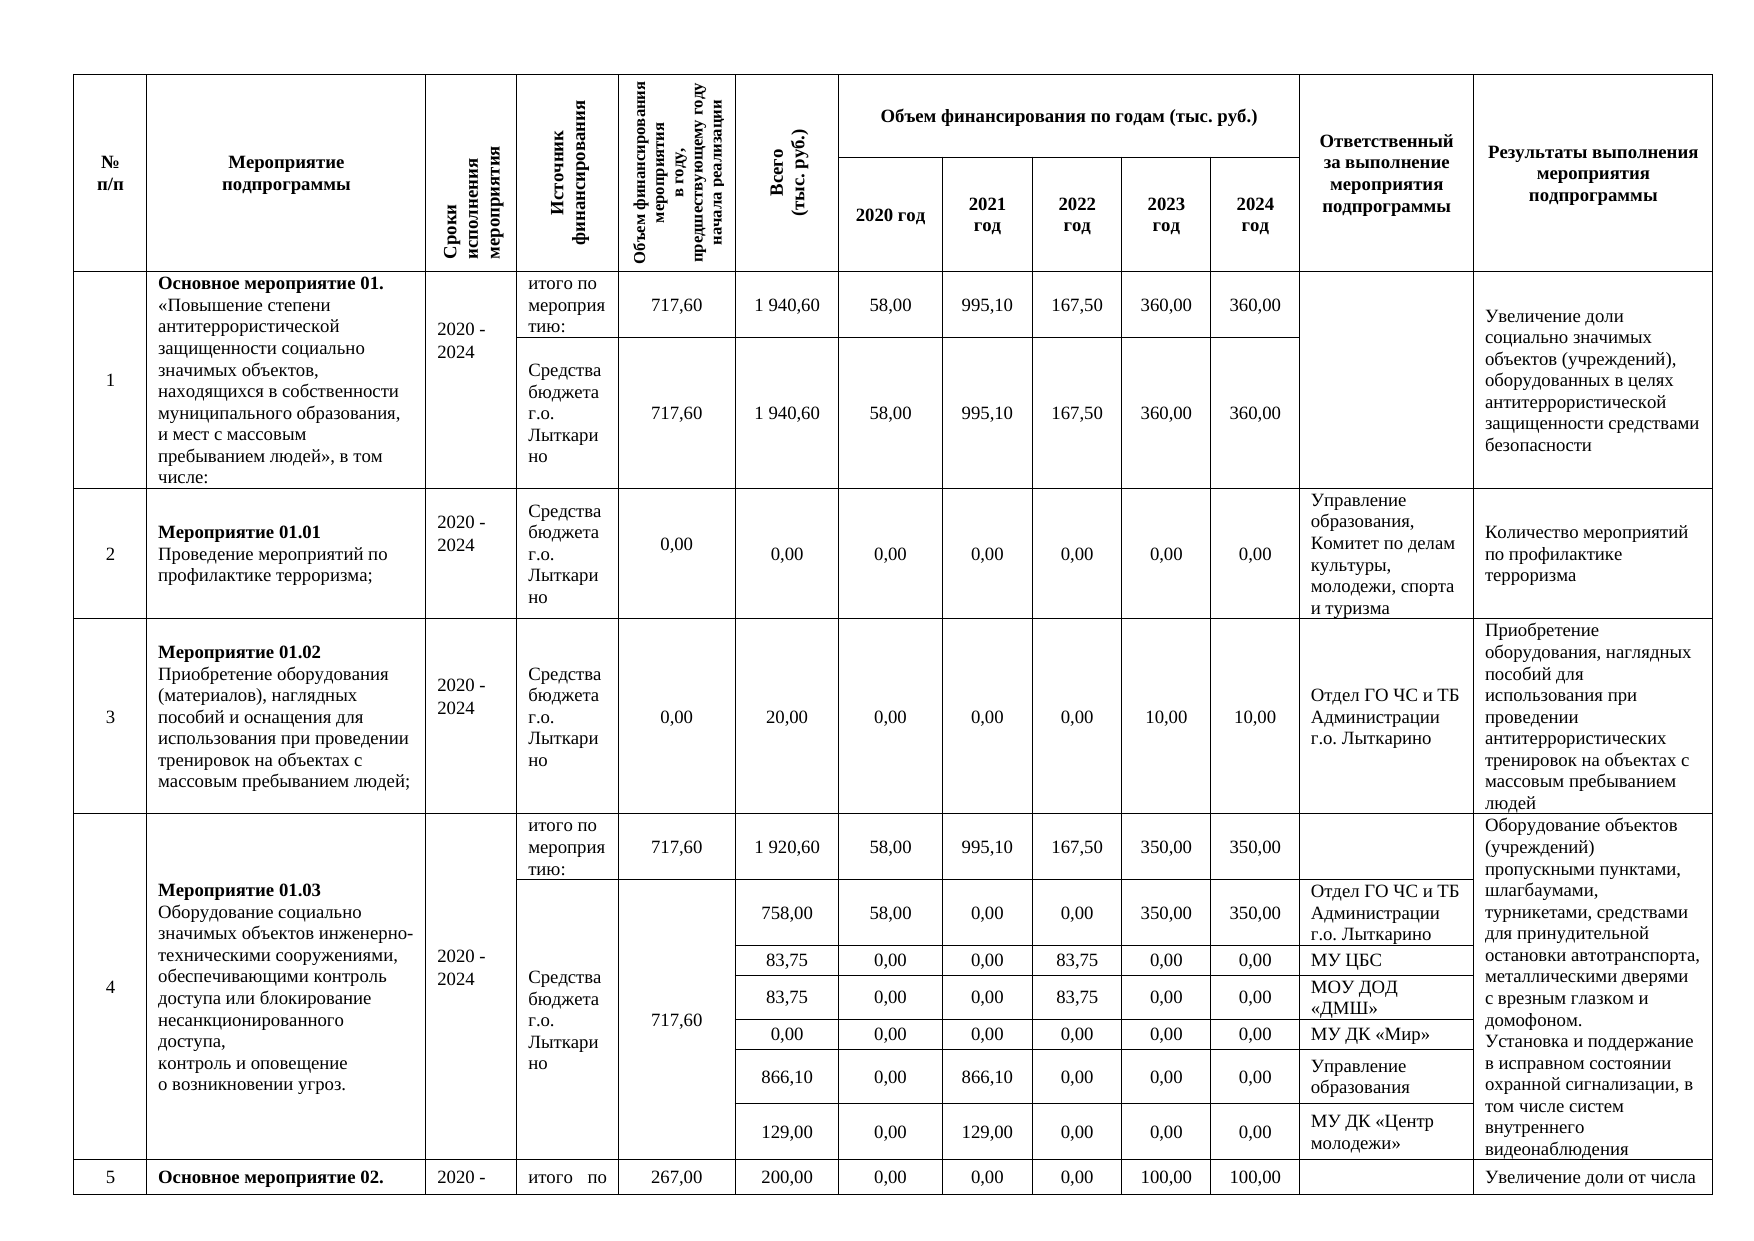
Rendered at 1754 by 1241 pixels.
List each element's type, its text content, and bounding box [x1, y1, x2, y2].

table_cell Средства бюджета г.о. Лыткарино [517, 619, 618, 813]
table_cell 200,00 [736, 1160, 838, 1194]
table_header Объем финансирования по годам (тыс. руб.) [839, 75, 1299, 157]
table_cell Мероприятие 01.03 Оборудование социально значимых объектов инженерно-техническими сооружениями, обеспечивающими контроль доступа или блокирование несанкционированного доступа, контроль и оповещение о возникновении угроз. [147, 814, 425, 1159]
table_cell 1 940,60 [736, 338, 838, 488]
table_cell 2020 - 2024 [426, 1160, 516, 1194]
table_cell 0,00 [943, 1020, 1032, 1048]
table_cell 0,00 [1122, 976, 1210, 1019]
table_cell 0,00 [1122, 1020, 1210, 1048]
table_cell 0,00 [1211, 489, 1299, 618]
table_cell 20,00 [736, 619, 838, 813]
table_cell 2024 год [1211, 158, 1299, 271]
table_cell 0,00 [943, 1160, 1032, 1194]
table_cell 167,50 [1033, 272, 1121, 337]
table_cell 1 [74, 272, 146, 488]
table_cell Оборудование объектов (учреждений) пропускными пунктами, шлагбаумами, турникетами, средствами для принудительной остановки автотранспорта, металлическими дверями с врезным глазком и домофоном. Установка и поддержание в исправном состоянии охранной сигнализации, в том числе систем внутреннего видеонаблюдения [1474, 814, 1712, 1159]
table_cell Основное мероприятие 01. «Повышение степени антитеррористической защищенности социально значимых объектов, находящихся в собственности муниципального образования, и мест с массовым пребыванием людей», в том числе: [147, 272, 425, 488]
table_cell 0,00 [839, 619, 942, 813]
table_cell Увеличение доли от числа граждан принимающих участие в деятельности народных дружин [1474, 1160, 1712, 1194]
table_cell 758,00 [736, 880, 838, 945]
table_cell 58,00 [839, 814, 942, 879]
table_cell 0,00 [1211, 976, 1299, 1019]
table_cell 167,50 [1033, 338, 1121, 488]
table_cell 10,00 [1122, 619, 1210, 813]
table_cell 2020 - 2024 [426, 814, 516, 1159]
table_cell 100,00 [1122, 1160, 1210, 1194]
table_cell 2020 - 2024 [426, 272, 516, 488]
table_cell 0,00 [1211, 1020, 1299, 1048]
table_cell 10,00 [1211, 619, 1299, 813]
table_cell 0,00 [839, 1050, 942, 1103]
table_cell 0,00 [839, 1020, 942, 1048]
table_cell 2 [74, 489, 146, 618]
table_cell МУ ДК «Мир» [1300, 1020, 1473, 1048]
table_cell 360,00 [1211, 338, 1299, 488]
table_cell 995,10 [943, 272, 1032, 337]
table_cell Количество мероприятий по профилактике терроризма [1474, 489, 1712, 618]
table_cell Приобретение оборудования, наглядных пособий для использования при проведении антитеррористических тренировок на объектах с массовым пребыванием людей [1474, 619, 1712, 813]
table_cell 5 [74, 1160, 146, 1194]
table_cell 1 920,60 [736, 814, 838, 879]
table_cell 995,10 [943, 338, 1032, 488]
table_cell 360,00 [1211, 272, 1299, 337]
table_cell Отдел ГО ЧС и ТБ Администрации г.о. Лыткарино [1300, 619, 1473, 813]
table_cell 83,75 [736, 976, 838, 1019]
table_cell 0,00 [1033, 489, 1121, 618]
table_cell Средства бюджета г.о. Лыткарино [517, 489, 618, 618]
table_cell 0,00 [943, 489, 1032, 618]
table_cell 0,00 [1211, 1050, 1299, 1103]
table_header Объем финансирования мероприятия в году, предшествующему году начала реализации программы (тыс. руб.) [619, 75, 735, 271]
table_cell Отдел ГО ЧС и ТБ Администрации г.о. Лыткарино [1300, 880, 1473, 945]
table_header Всего (тыс. руб.) [736, 75, 838, 271]
table_cell [1300, 1160, 1473, 1194]
table_cell 0,00 [943, 619, 1032, 813]
table_cell Мероприятие 01.01 Проведение мероприятий по профилактике терроризма; [147, 489, 425, 618]
table_cell 717,60 [619, 338, 735, 488]
table_cell 0,00 [1122, 1050, 1210, 1103]
table_header Источник финансирования [517, 75, 618, 271]
table_cell итого по мероприятию: [517, 814, 618, 879]
table_cell 83,75 [1033, 976, 1121, 1019]
table_cell 717,60 [619, 272, 735, 337]
table_cell 2023 год [1122, 158, 1210, 271]
table_cell 0,00 [839, 1160, 942, 1194]
table_cell Мероприятие 01.02 Приобретение оборудования (материалов), наглядных пособий и оснащения для использования при проведении тренировок на объектах с массовым пребыванием людей; [147, 619, 425, 813]
table_cell 0,00 [1033, 1104, 1121, 1159]
table_cell 350,00 [1122, 814, 1210, 879]
table_cell 0,00 [1122, 946, 1210, 974]
table_cell 2020 - 2024 [426, 489, 516, 618]
table_cell 0,00 [839, 976, 942, 1019]
table_cell Средства бюджета г.о. Лыткарино [517, 338, 618, 488]
table_cell 0,00 [1211, 946, 1299, 974]
table_cell Управление образования [1300, 1050, 1473, 1103]
table_cell 350,00 [1211, 880, 1299, 945]
table_cell 4 [74, 814, 146, 1159]
table_cell 2020 - 2024 [426, 619, 516, 813]
table_cell 83,75 [736, 946, 838, 974]
table_header Результаты выполнения мероприятия подпрограммы [1474, 75, 1712, 271]
table_cell 866,10 [943, 1050, 1032, 1103]
table_cell 717,60 [619, 814, 735, 879]
table_cell 129,00 [736, 1104, 838, 1159]
table_cell 0,00 [619, 489, 735, 618]
table_cell 0,00 [1033, 1020, 1121, 1048]
table_cell 0,00 [839, 1104, 942, 1159]
table_cell [1300, 272, 1473, 488]
table_cell 58,00 [839, 272, 942, 337]
table_cell 58,00 [839, 338, 942, 488]
table_cell 267,00 [619, 1160, 735, 1194]
table_cell 995,10 [943, 814, 1032, 879]
table_cell 0,00 [736, 489, 838, 618]
table_header Мероприятие подпрограммы [147, 75, 425, 271]
table_cell [1300, 814, 1473, 879]
table_cell 58,00 [839, 880, 942, 945]
table_cell Увеличение доли социально значимых объектов (учреждений), оборудованных в целях антитеррористической защищенности средствами безопасности [1474, 272, 1712, 488]
table_cell 0,00 [619, 619, 735, 813]
table_cell Управление образования, Комитет по делам культуры, молодежи, спорта и туризма [1300, 489, 1473, 618]
table_cell 167,50 [1033, 814, 1121, 879]
table_cell 0,00 [1033, 1050, 1121, 1103]
table_cell 717,60 [619, 880, 735, 1159]
table_cell 0,00 [943, 946, 1032, 974]
table_cell МУ ЦБС [1300, 946, 1473, 974]
table_cell 1 940,60 [736, 272, 838, 337]
table_cell 0,00 [1033, 880, 1121, 945]
table_cell МУ ДК «Центр молодежи» [1300, 1104, 1473, 1159]
table_cell 0,00 [839, 946, 942, 974]
table_cell 2022 год [1033, 158, 1121, 271]
table_cell итого по мероприятию: [517, 1160, 618, 1194]
table_cell 0,00 [839, 489, 942, 618]
table_cell 2020 год [839, 158, 942, 271]
table_cell 0,00 [1033, 1160, 1121, 1194]
table_cell 0,00 [1033, 619, 1121, 813]
table_cell 0,00 [1122, 489, 1210, 618]
table_cell 0,00 [1122, 1104, 1210, 1159]
table_cell 2021 год [943, 158, 1032, 271]
table_cell 83,75 [1033, 946, 1121, 974]
table_cell Основное мероприятие 02. «Обеспечение деятельности общественных объединений правоохранительной направленности», в том числе: [147, 1160, 425, 1194]
table_cell 0,00 [1211, 1104, 1299, 1159]
table_cell МОУ ДОД «ДМШ» [1300, 976, 1473, 1019]
table_cell итого по мероприятию: [517, 272, 618, 337]
table_cell 0,00 [943, 976, 1032, 1019]
table_cell 0,00 [943, 880, 1032, 945]
table_cell 360,00 [1122, 272, 1210, 337]
table_cell 866,10 [736, 1050, 838, 1103]
table_cell 100,00 [1211, 1160, 1299, 1194]
table_cell 350,00 [1122, 880, 1210, 945]
table_cell 0,00 [736, 1020, 838, 1048]
table_header № п/п [74, 75, 146, 271]
table_cell 129,00 [943, 1104, 1032, 1159]
table_cell 360,00 [1122, 338, 1210, 488]
table_cell 3 [74, 619, 146, 813]
table_cell Средства бюджета г.о. Лыткарино [517, 880, 618, 1159]
table_header Ответственный за выполнение мероприятия подпрограммы [1300, 75, 1473, 271]
table_header Сроки исполнения мероприятия [426, 75, 516, 271]
table_cell 350,00 [1211, 814, 1299, 879]
